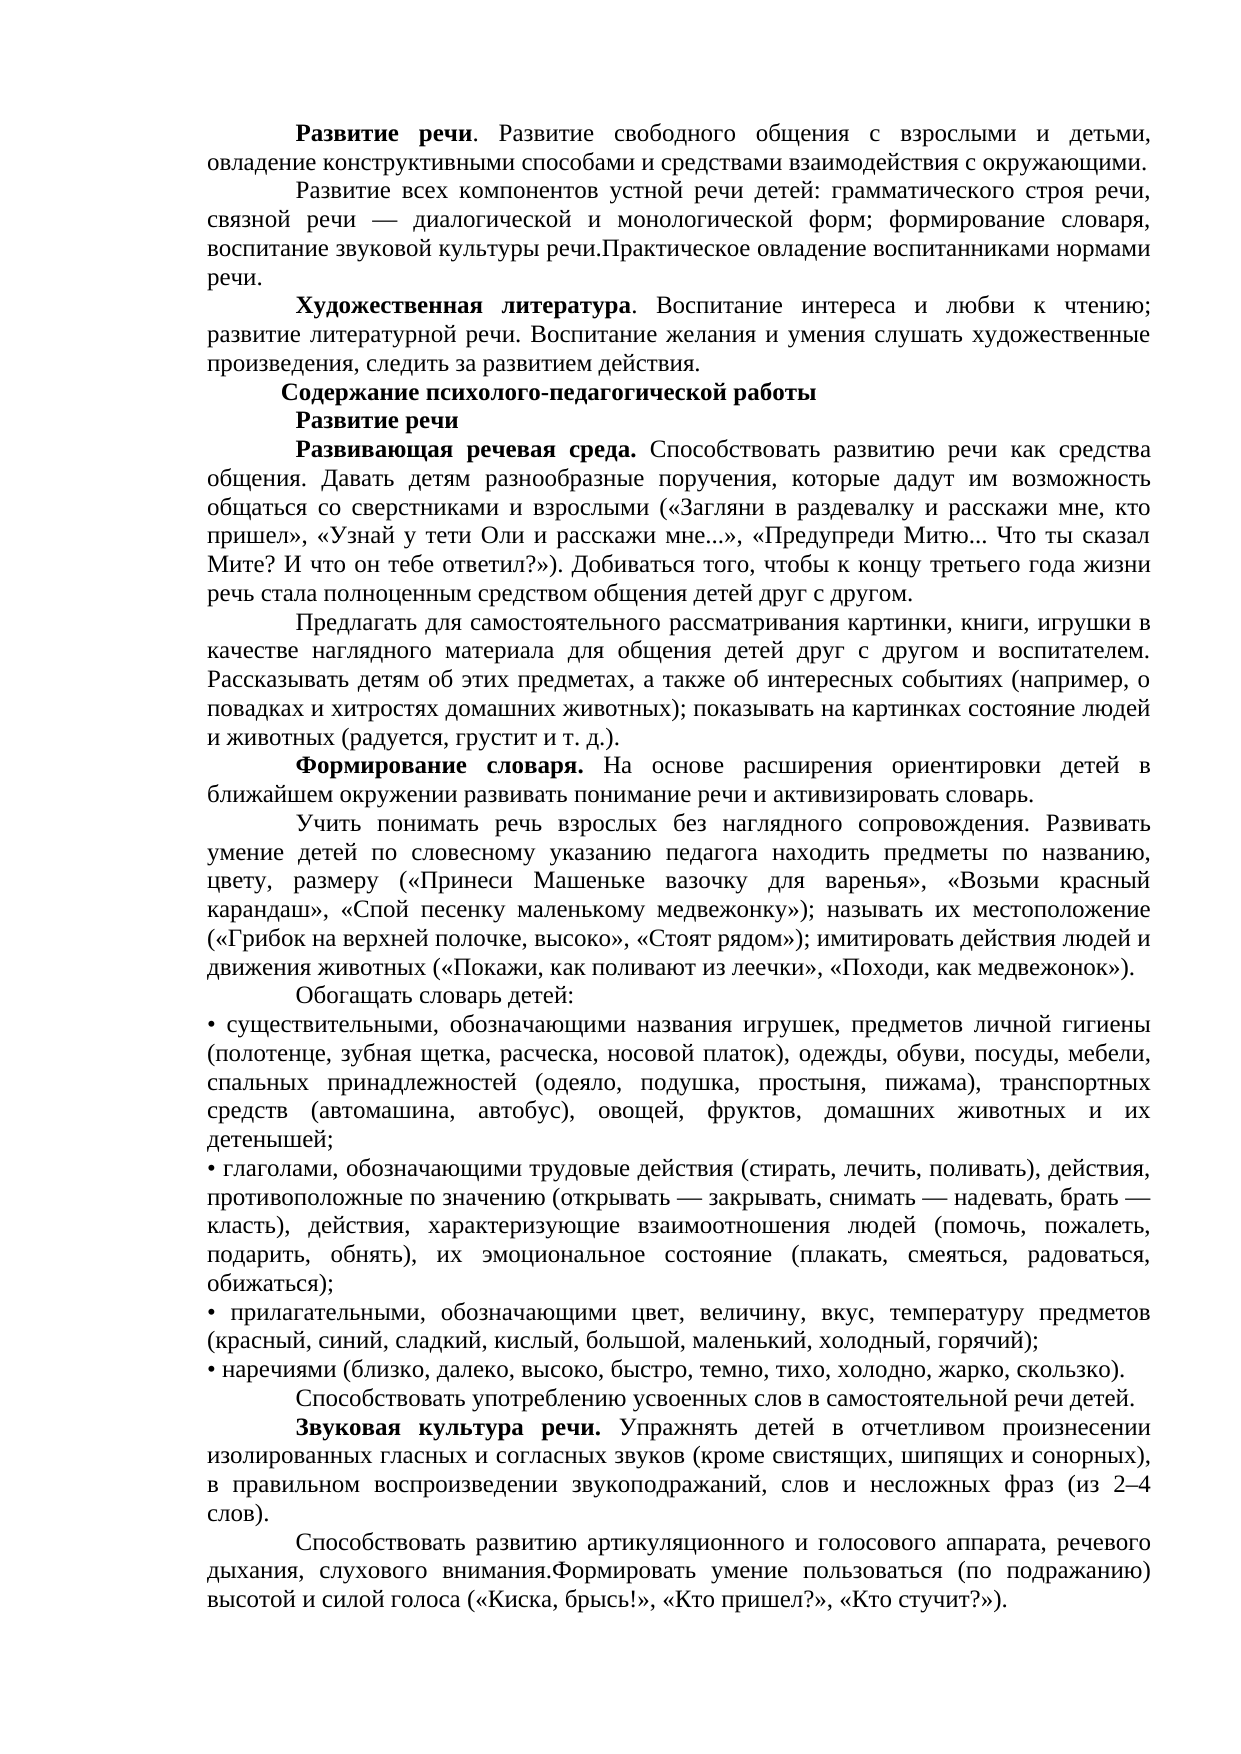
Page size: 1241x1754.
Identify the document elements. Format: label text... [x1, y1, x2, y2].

text • существительными, обозначающими названия игрушек, предметов личной гигиены (полотенце, зубная щетка, расческа, носовой платок), одежды, обуви, посуды, мебели, спальных принадлежностей (одеяло, подушка, простыня, пижама), транспортных средств (автомашина, автобус), овощей, фруктов, домашних животных и их детенышей; [207, 1009, 1152, 1153]
text Развитие всех компонентов устной речи детей: грамматического строя речи, связной речи — диалогической и монологической форм; формирование словаря, воспитание звуковой культуры речи.Практическое овладение воспитанниками нормами речи. [207, 176, 1152, 291]
text Учить понимать речь взрослых без наглядного сопровождения. Развивать умение детей по словесному указанию педагога находить предметы по названию, цвету, размеру («Принеси Машеньке вазочку для варенья», «Возьми красный карандаш», «Спой песенку маленькому медвежонку»); называть их местоположение («Грибок на верхней полочке, высоко», «Стоят рядом»); имитировать действия людей и движения животных («Покажи, как поливают из леечки», «Походи, как медвежонок»). [207, 808, 1152, 981]
text Художественная литература. Воспитание интереса и любви к чтению; развитие литературной речи. Воспитание желания и умения слушать художественные произведения, следить за развитием действия. [207, 291, 1152, 377]
text • наречиями (близко, далеко, высоко, быстро, темно, тихо, холодно, жарко, скользко). [207, 1354, 1152, 1383]
text Обогащать словарь детей: [207, 981, 1152, 1009]
text Формирование словаря. На основе расширения ориентировки детей в ближайшем окружении развивать понимание речи и активизировать словарь. [207, 751, 1152, 808]
text Содержание психолого-педагогической работы [207, 377, 1152, 406]
text Способствовать употреблению усвоенных слов в самостоятельной речи детей. [207, 1383, 1152, 1412]
text • прилагательными, обозначающими цвет, величину, вкус, температуру предметов (красный, синий, сладкий, кислый, большой, маленький, холодный, горячий); [207, 1297, 1152, 1354]
text Развивающая речевая среда. Способствовать развитию речи как средства общения. Давать детям разнообразные поручения, которые дадут им возможность общаться со сверстниками и взрослыми («Загляни в раздевалку и расскажи мне, кто пришел», «Узнай у тети Оли и расскажи мне...», «Предупреди Митю... Что ты сказал Мите? И что он тебе ответил?»). Добиваться того, чтобы к концу третьего года жизни речь стала полноценным средством общения детей друг с другом. [207, 434, 1152, 607]
text • глаголами, обозначающими трудовые действия (стирать, лечить, поливать), действия, противоположные по значению (открывать — закрывать, снимать — надевать, брать — класть), действия, характеризующие взаимоотношения людей (помочь, пожалеть, подарить, обнять), их эмоциональное состояние (плакать, смеяться, радоваться, обижаться); [207, 1153, 1152, 1297]
text Развитие речи. Развитие свободного общения с взрослыми и детьми, овладение конструктивными способами и средствами взаимодействия с окружающими. [207, 118, 1152, 176]
text Развитие речи [207, 406, 1152, 434]
text Способствовать развитию артикуляционного и голосового аппарата, речевого дыхания, слухового внимания.Формировать умение пользоваться (по подражанию) высотой и силой голоса («Киска, брысь!», «Кто пришел?», «Кто стучит?»). [207, 1527, 1152, 1613]
text Предлагать для самостоятельного рассматривания картинки, книги, игрушки в качестве наглядного материала для общения детей друг с другом и воспитателем. Рассказывать детям об этих предметах, а также об интересных событиях (например, о повадках и хитростях домашних животных); показывать на картинках состояние людей и животных (радуется, грустит и т. д.). [207, 607, 1152, 751]
text Звуковая культура речи. Упражнять детей в отчетливом произнесении изолированных гласных и согласных звуков (кроме свистящих, шипящих и сонорных), в правильном воспроизведении звукоподражаний, слов и несложных фраз (из 2–4 слов). [207, 1412, 1152, 1527]
